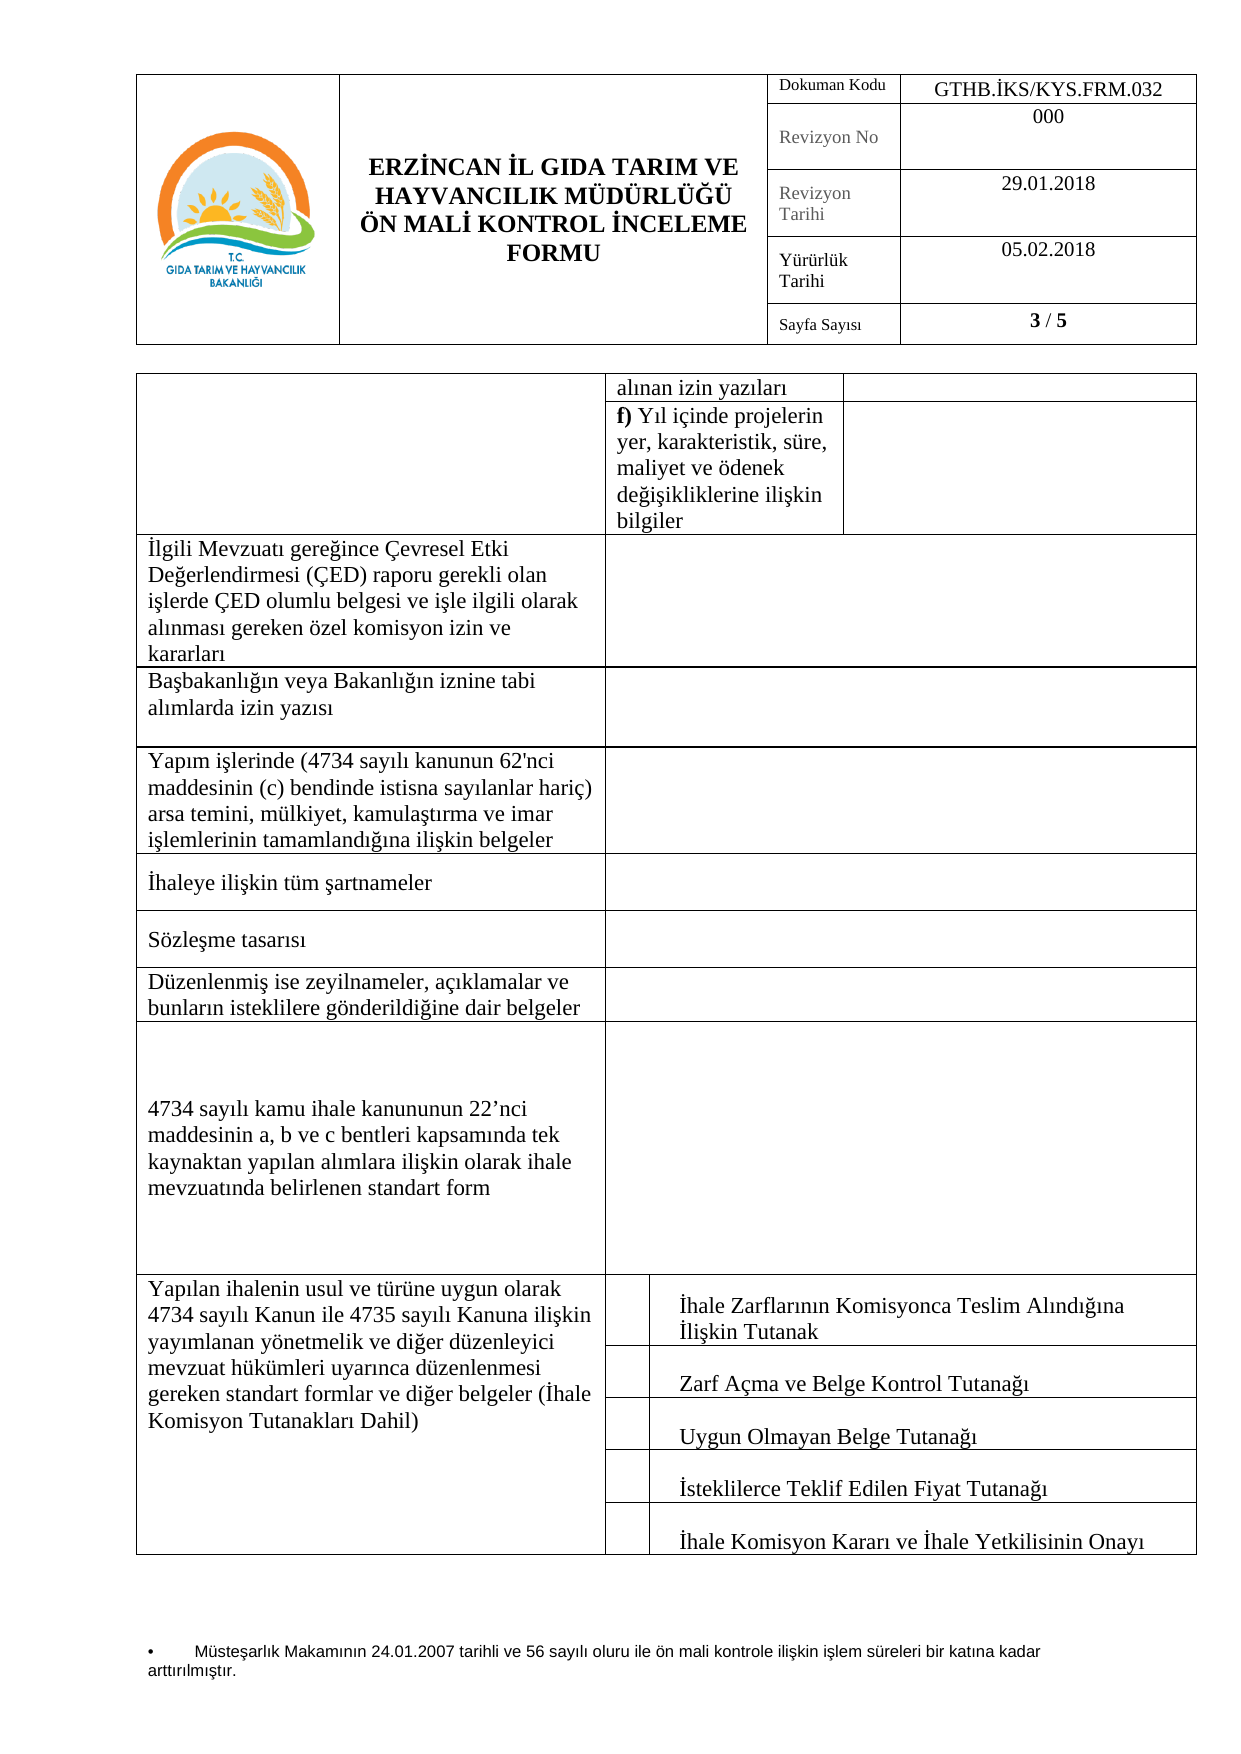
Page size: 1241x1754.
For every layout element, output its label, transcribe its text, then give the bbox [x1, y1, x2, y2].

table_cell İhale Zarflarının Komisyonca Teslim Alındığına İlişkin Tutanak [650, 1275, 1196, 1344]
table_cell [606, 1398, 649, 1449]
table_cell [606, 1450, 649, 1502]
table_cell 4734 sayılı kamu ihale kanununun 22’nci maddesinin a, b ve c bentleri kapsamında tek kaynaktan yapılan alımlara ilişkin olarak ihale mevzuatında belirlenen standart form [137, 1022, 605, 1274]
table_cell [606, 748, 1196, 853]
table_cell İlgili Mevzuatı gereğince Çevresel Etki Değerlendirmesi (ÇED) raporu gerekli olan işlerde ÇED olumlu belgesi ve işle ilgili olarak alınması gereken özel komisyon izin ve kararları [137, 535, 605, 666]
table_cell Uygun Olmayan Belge Tutanağı [650, 1398, 1196, 1449]
table_cell Düzenlenmiş ise zeyilnameler, açıklamalar ve bunların isteklilere gönderildiğine dair belgeler [137, 968, 605, 1021]
table_cell İhaleye ilişkin tüm şartnameler [137, 854, 605, 910]
table_cell [606, 911, 1196, 967]
table_cell [606, 854, 1196, 910]
table_cell Zarf Açma ve Belge Kontrol Tutanağı [650, 1346, 1196, 1397]
table_cell [606, 968, 1196, 1021]
table_cell [844, 374, 1196, 401]
table_cell İhale Komisyon Kararı ve İhale Yetkilisinin Onayı [650, 1503, 1196, 1554]
table_cell Yapım işlerinde (4734 sayılı kanunun 62'nci maddesinin (c) bendinde istisna sayılanlar hariç) arsa temini, mülkiyet, kamulaştırma ve imar işlemlerinin tamamlandığına ilişkin belgeler [137, 748, 605, 853]
table_cell e) Gelecek yıllara yaygın yüklenmelerde ilgili makamlardan alınan izin yazıları [606, 374, 843, 401]
table_cell [606, 1503, 649, 1554]
table_cell [606, 1022, 1196, 1274]
table_cell [606, 535, 1196, 666]
table_cell Yapılan ihalenin usul ve türüne uygun olarak 4734 sayılı Kanun ile 4735 sayılı Kanuna ilişkin yayımlanan yönetmelik ve diğer düzenleyici mevzuat hükümleri uyarınca düzenlenmesi gereken standart formlar ve diğer belgeler (İhale Komisyon Tutanakları Dahil) [137, 1275, 605, 1554]
table_cell f) Yıl içinde projelerin yer, karakteristik, süre, maliyet ve ödenek değişikliklerine ilişkin bilgiler [606, 402, 843, 533]
picture [147, 113, 325, 306]
table_cell Sözleşme tasarısı [137, 911, 605, 967]
table_cell Başbakanlığın veya Bakanlığın iznine tabi alımlarda izin yazısı [137, 668, 605, 746]
table_cell [606, 1275, 649, 1344]
table_cell [844, 402, 1196, 533]
table_cell İsteklilerce Teklif Edilen Fiyat Tutanağı [650, 1450, 1196, 1502]
table_cell [606, 668, 1196, 746]
table_cell [606, 1346, 649, 1397]
